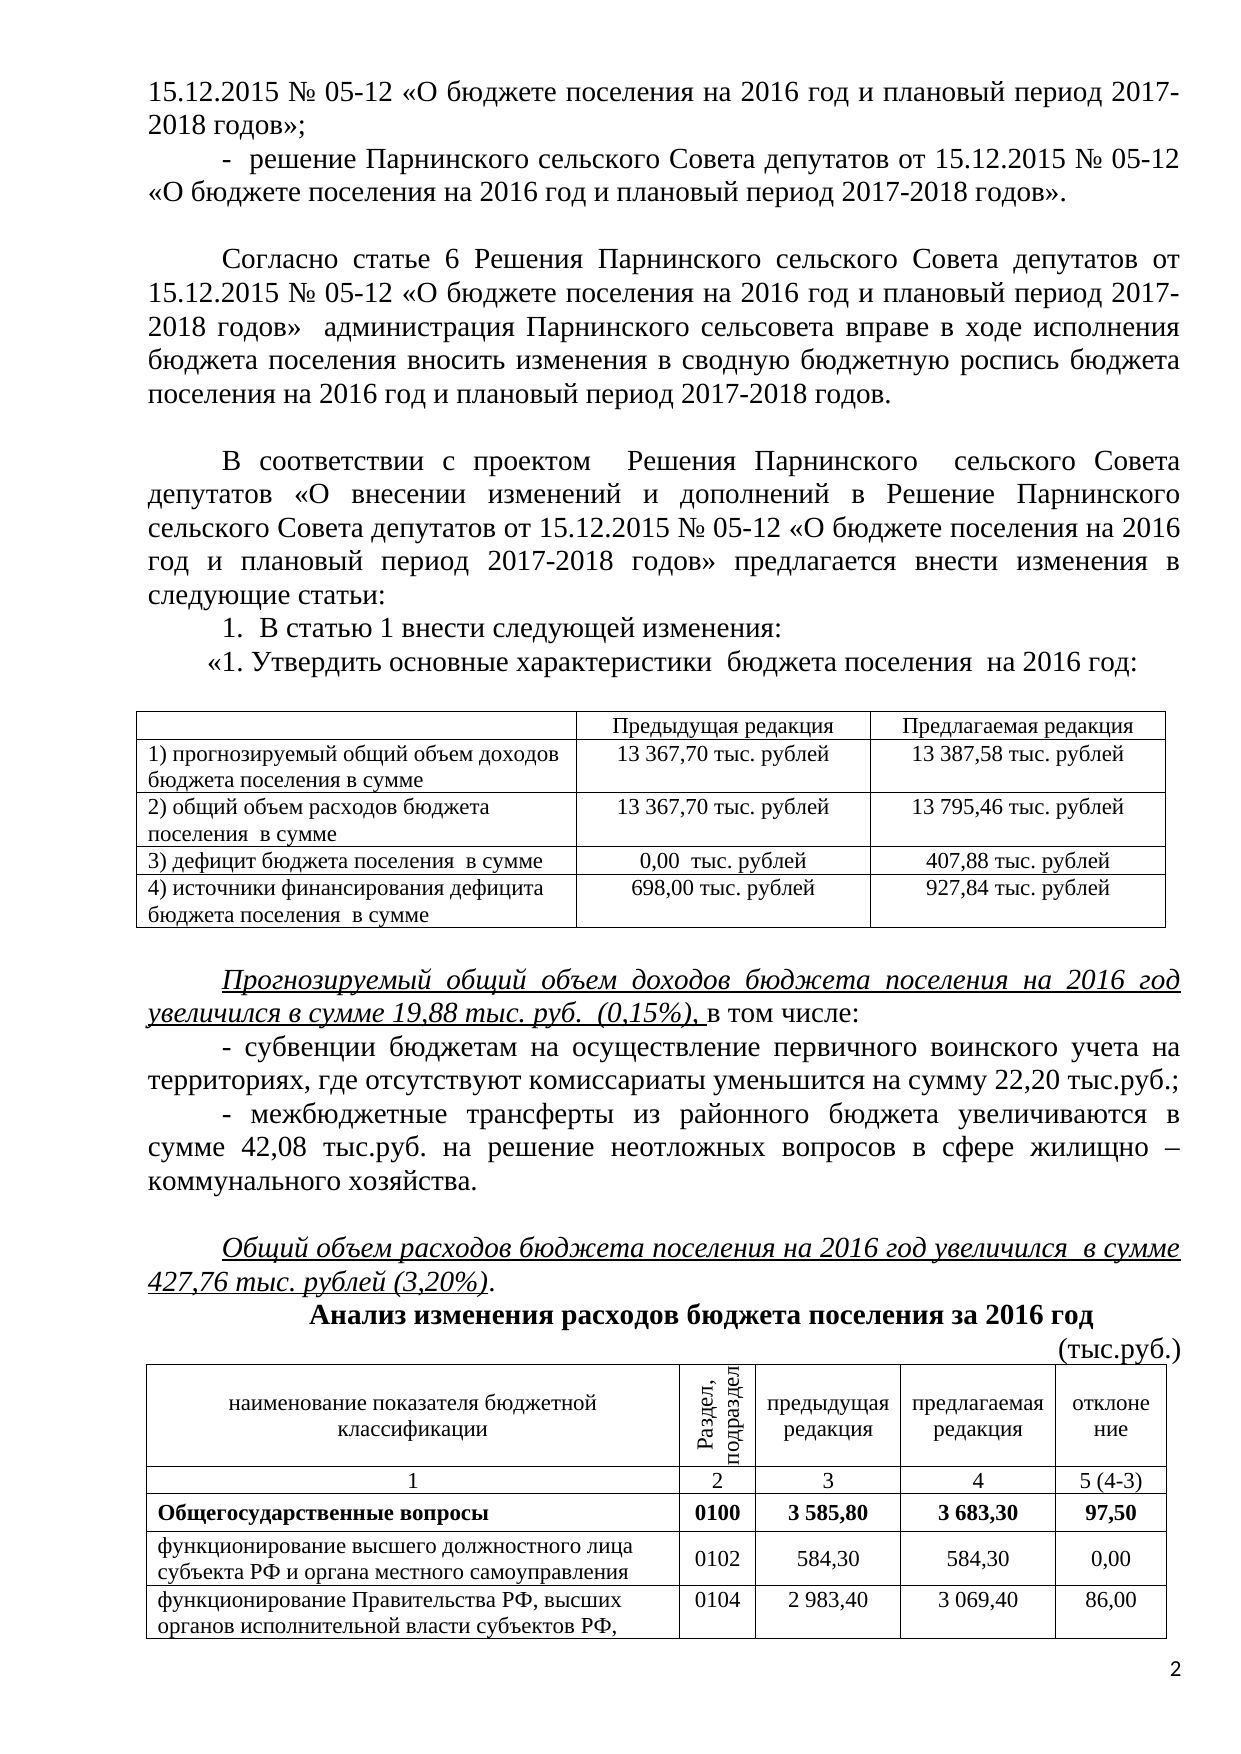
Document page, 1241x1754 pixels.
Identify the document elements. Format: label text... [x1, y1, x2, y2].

table_header отклонение [1056, 1365, 1166, 1466]
table_header Раздел, подраздел [680, 1365, 755, 1466]
table_cell 1) прогнозируемый общий объем доходов бюджета поселения в сумме [137, 740, 576, 792]
text Прогнозируемый общий объем доходов бюджета поселения на 2016 год увеличился в сумме 19,88 тыс. руб. (0,15%), в том числе: [148, 962, 1181, 1029]
table_cell 13 367,70 тыс. рублей [577, 740, 870, 792]
table_cell 2) общий объем расходов бюджета поселения в сумме [137, 793, 576, 846]
text - межбюджетные трансферты из районного бюджета увеличиваются в сумме 42,08 тыс.руб. на решение неотложных вопросов в сфере жилищно – коммунального хозяйства. [148, 1096, 1181, 1197]
list В статью 1 внести следующей изменения: [222, 611, 1181, 644]
table_header предыдущая редакция [756, 1365, 900, 1466]
table_cell 5 (4-3) [1056, 1467, 1166, 1493]
table_cell 584,30 [901, 1532, 1055, 1584]
table_cell функционирование высшего должностного лица субъекта РФ и органа местного самоуправления [147, 1532, 679, 1584]
table_cell 97,50 [1056, 1494, 1166, 1531]
table_cell 3 683,30 [901, 1494, 1055, 1531]
text «1. Утвердить основные характеристики бюджета поселения на 2016 год: [148, 644, 1181, 678]
text - решение Парнинского сельского Совета депутатов от 15.12.2015 № 05-12 «О бюджете поселения на 2016 год и плановый период 2017-2018 годов». [148, 141, 1181, 208]
table_cell 4 [901, 1467, 1055, 1493]
table_cell 0102 [680, 1532, 755, 1584]
table_cell 3 069,40 [901, 1586, 1055, 1638]
table_cell 13 795,46 тыс. рублей [871, 793, 1165, 846]
table_cell 3 585,80 [756, 1494, 900, 1531]
table_cell 407,88 тыс. рублей [871, 847, 1165, 873]
text Анализ изменения расходов бюджета поселения за 2016 год [148, 1297, 1181, 1331]
table_cell 927,84 тыс. рублей [871, 875, 1165, 927]
table_header предлагаемая редакция [901, 1365, 1055, 1466]
table_cell 698,00 тыс. рублей [577, 875, 870, 927]
table_cell 3 [756, 1467, 900, 1493]
text - субвенции бюджетам на осуществление первичного воинского учета на территориях, где отсутствуют комиссариаты уменьшится на сумму 22,20 тыс.руб.; [148, 1029, 1181, 1096]
table_cell 0,00 [1056, 1532, 1166, 1584]
table_header [137, 712, 576, 738]
table_cell 0100 [680, 1494, 755, 1531]
table_cell 0,00 тыс. рублей [577, 847, 870, 873]
table_cell Общегосударственные вопросы [147, 1494, 679, 1531]
table_cell 86,00 [1056, 1586, 1166, 1638]
table_cell 3) дефицит бюджета поселения в сумме [137, 847, 576, 873]
text Согласно статье 6 Решения Парнинского сельского Совета депутатов от 15.12.2015 № 05-12 «О бюджете поселения на 2016 год и плановый период 2017-2018 годов» администрация Парнинского сельсовета вправе в ходе исполнения бюджета поселения вносить изменения в сводную бюджетную роспись бюджета поселения на 2016 год и плановый период 2017-2018 годов. [148, 242, 1181, 409]
table_cell 4) источники финансирования дефицита бюджета поселения в сумме [137, 875, 576, 927]
table_header наименование показателя бюджетной классификации [147, 1365, 679, 1466]
table_cell 1 [147, 1467, 679, 1493]
table_cell 13 367,70 тыс. рублей [577, 793, 870, 846]
table_header Предлагаемая редакция [871, 712, 1165, 738]
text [148, 74, 1181, 141]
table_cell 584,30 [756, 1532, 900, 1584]
table_cell 13 387,58 тыс. рублей [871, 740, 1165, 792]
text (тыс.руб.) [148, 1331, 1181, 1364]
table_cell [147, 1586, 679, 1638]
text Общий объем расходов бюджета поселения на 2016 год увеличился в сумме 427,76 тыс. рублей (3,20%). [148, 1230, 1181, 1297]
table_cell 2 983,40 [756, 1586, 900, 1638]
table_header Предыдущая редакция [577, 712, 870, 738]
table_cell 0104 [680, 1586, 755, 1638]
text В соответствии с проектом Решения Парнинского сельского Совета депутатов «О внесении изменений и дополнений в Решение Парнинского сельского Совета депутатов от 15.12.2015 № 05-12 «О бюджете поселения на 2016 год и плановый период 2017-2018 годов» предлагается внести изменения в следующие статьи: [148, 443, 1181, 611]
table_cell 2 [680, 1467, 755, 1493]
